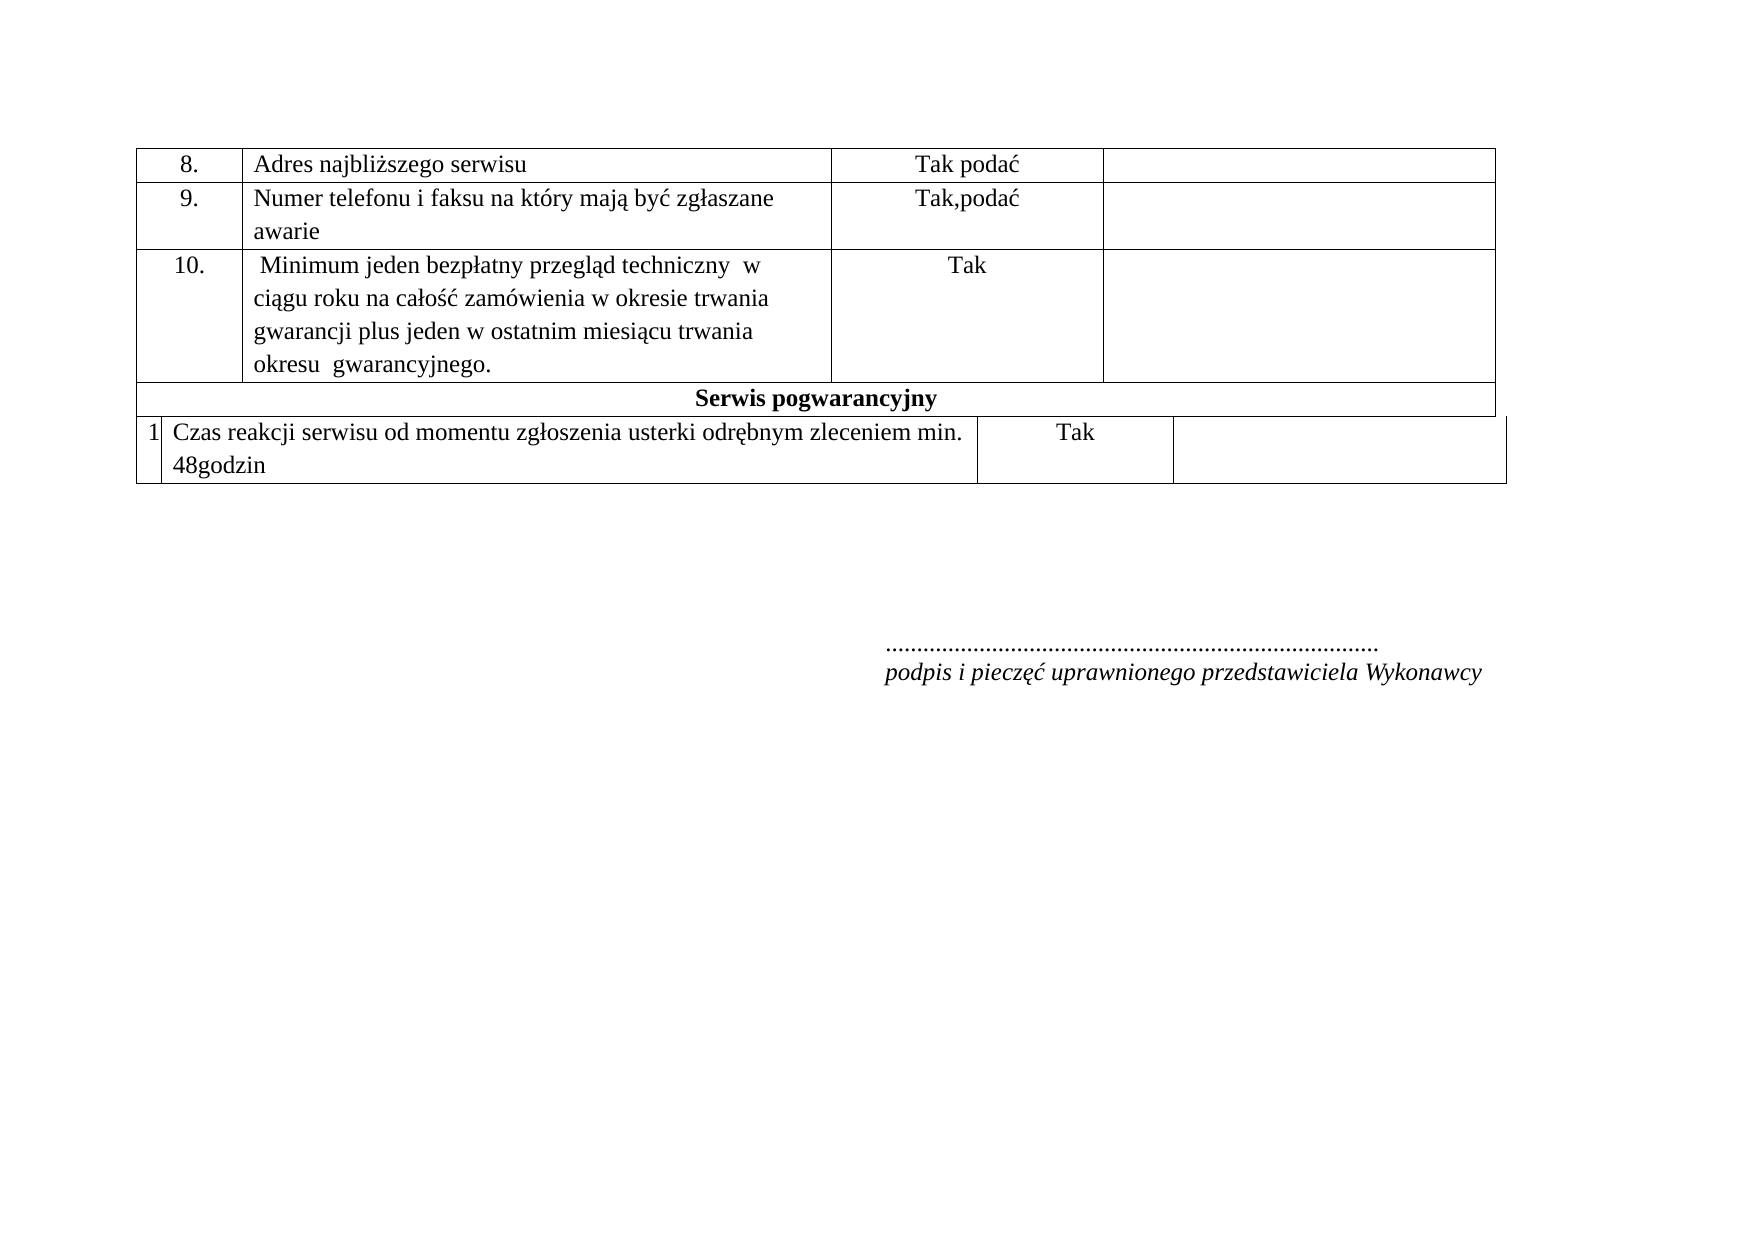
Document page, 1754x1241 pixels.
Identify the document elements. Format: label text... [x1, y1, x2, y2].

table_cell 10. [137, 250, 242, 382]
table_cell Tak [832, 250, 1103, 382]
table_cell Tak podać [832, 149, 1103, 182]
table_cell [1104, 250, 1495, 382]
text podpis i pieczęć uprawnionego przedstawiciela Wykonawcy [148, 657, 1606, 685]
table_cell Tak,podać [832, 183, 1103, 249]
table_cell 8. [137, 149, 242, 182]
table_cell 1 [137, 417, 161, 483]
table_cell Minimum jeden bezpłatny przegląd techniczny w ciągu roku na całość zamówienia w okresie trwania gwarancji plus jeden w ostatnim miesiącu trwania okresu gwarancyjnego. [243, 250, 831, 382]
table_cell 9. [137, 183, 242, 249]
table_cell Tak [978, 417, 1173, 483]
table_cell [1174, 416, 1506, 483]
table_cell Numer telefonu i faksu na który mają być zgłaszane awarie [243, 183, 831, 249]
table_cell Czas reakcji serwisu od momentu zgłoszenia usterki odrębnym zleceniem min. 48godzin [162, 417, 977, 483]
text ............................................................................... [148, 628, 1606, 657]
table_cell Serwis pogwarancyjny [137, 383, 1495, 416]
table_cell Adres najbliższego serwisu [243, 149, 831, 182]
table_cell [1104, 149, 1495, 182]
table_cell [1104, 183, 1495, 249]
